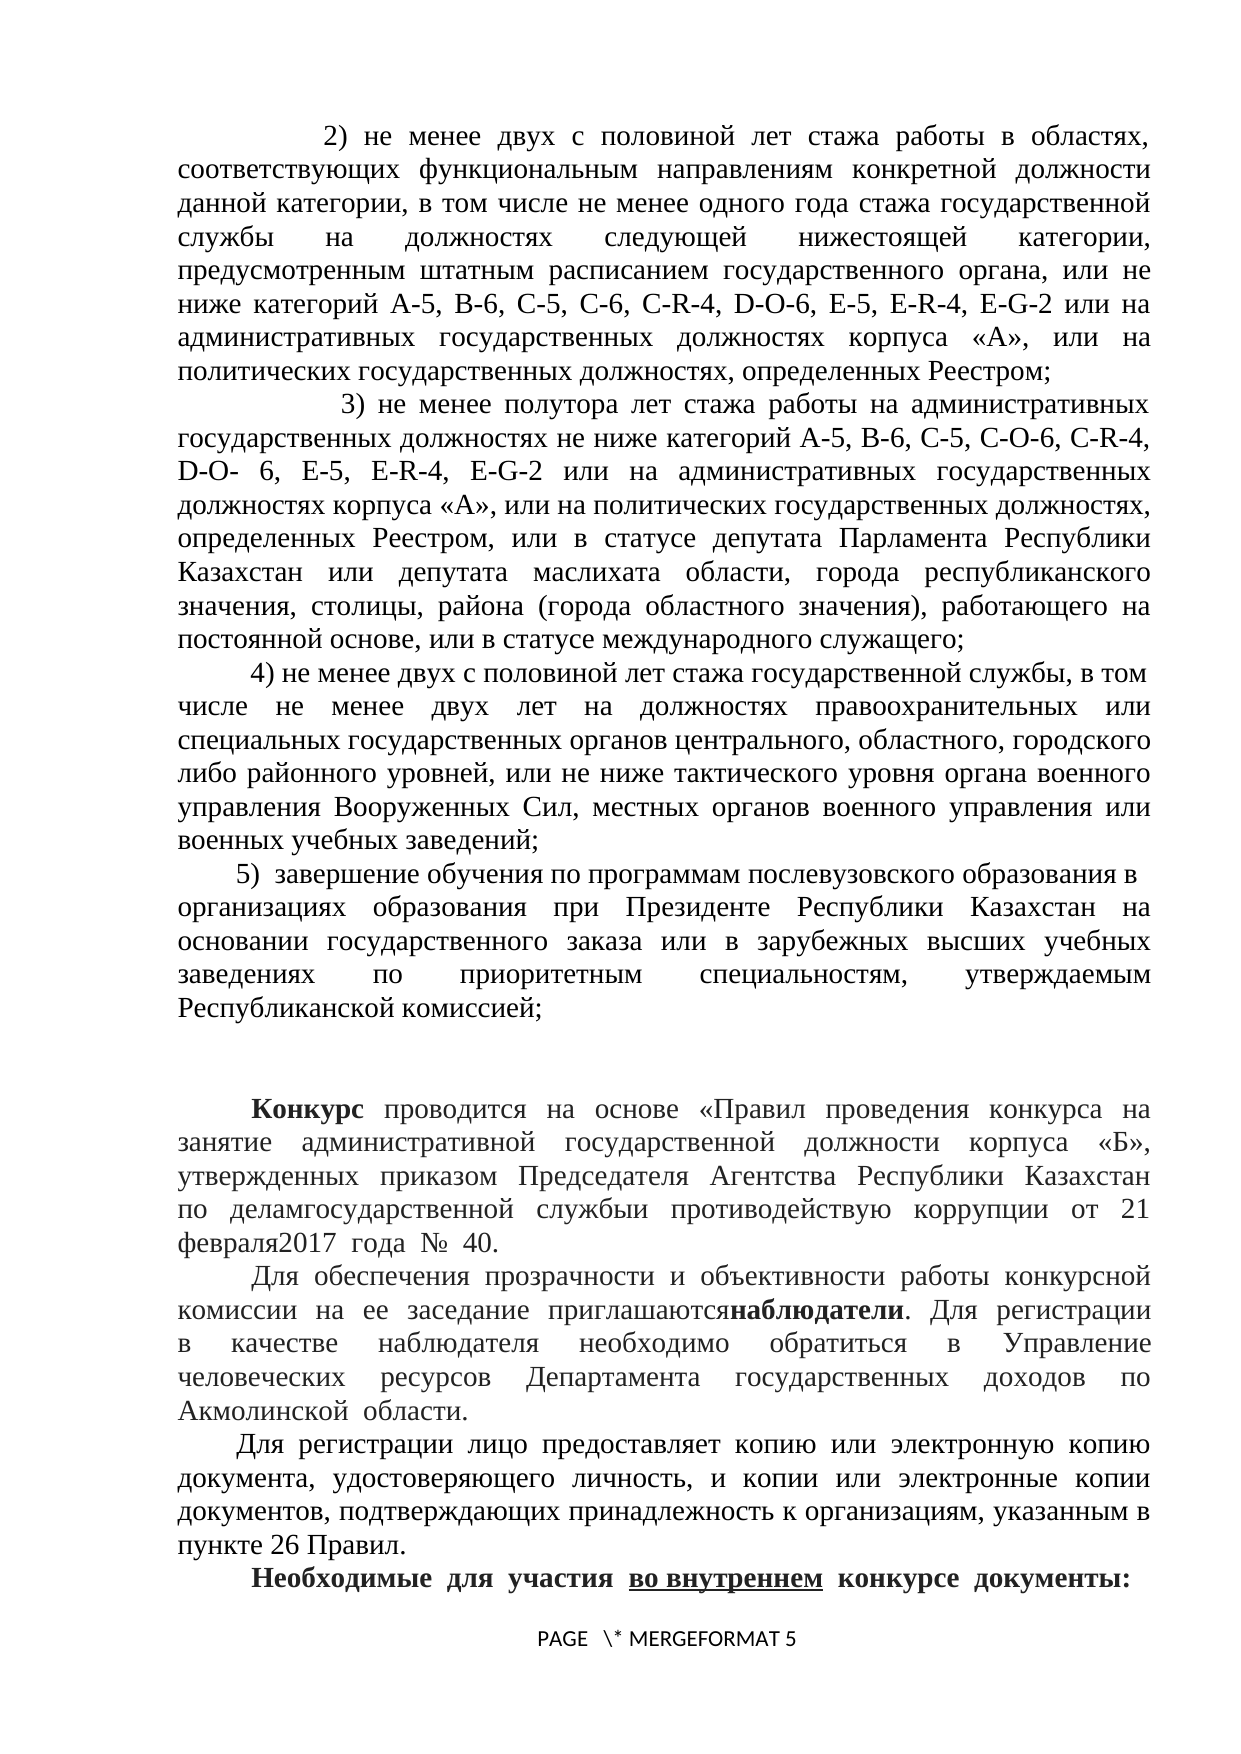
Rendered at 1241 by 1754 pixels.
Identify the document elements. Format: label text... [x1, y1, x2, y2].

text 5) завершение обучения по программам послевузовского образования в [177, 856, 1152, 889]
text Необходимые для участия во внутреннем конкурсе документы: [177, 1560, 1152, 1594]
text Для регистрации лицо предоставляет копию или электронную копию документа, удостоверяющего личность, и копии или электронные копии документов, подтверждающих принадлежность к организациям, указанным в пункте 26 Правил. [177, 1426, 1152, 1560]
text числе не менее двух лет на должностях правоохранительных или специальных государственных органов центрального, областного, городского либо районного уровней, или не ниже тактического уровня органа военного управления Вооруженных Сил, местных органов военного управления или военных учебных заведений; [177, 688, 1152, 856]
text 3) не менее полутора лет стажа работы на административных государственных должностях не ниже категорий А-5, В-6, С-5, C-O-6, C-R-4, D-O- 6, Е-5, E-R-4, E-G-2 или на административных государственных должностях корпуса «А», или на политических государственных должностях, определенных Реестром, или в статусе депутата Парламента Республики Казахстан или депутата маслихата области, города республиканского значения, столицы, района (города областного значения), работающего на постоянной основе, или в статусе международного служащего; [177, 386, 1152, 655]
text организациях образования при Президенте Республики Казахстан на основании государственного заказа или в зарубежных высших учебных заведениях по приоритетным специальностям, утверждаемым Республиканской комиссией; [177, 889, 1152, 1024]
text Для обеспечения прозрачности и объективности работы конкурсной комиссии на ее заседание приглашаютсянаблюдатели. Для регистрации в качестве наблюдателя необходимо обратиться в Управление человеческих ресурсов Департамента государственных доходов по Акмолинской области. [177, 1258, 1152, 1426]
text Конкурс проводится на основе «Правил проведения конкурса на занятие административной государственной должности корпуса «Б», утвержденных приказом Председателя Агентства Республики Казахстан по деламгосударственной службыи противодействую коррупции от 21 февраля2017 года № 40. [177, 1091, 1152, 1258]
text 4) не менее двух с половиной лет стажа государственной службы, в том [177, 655, 1152, 688]
text 2) не менее двух с половиной лет стажа работы в областях, соответствующих функциональным направлениям конкретной должности данной категории, в том числе не менее одного года стажа государственной службы на должностях следующей нижестоящей категории, предусмотренным штатным расписанием государственного органа, или не ниже категорий А-5, В-6, С-5, C-6, C-R-4, D-O-6, Е-5, E-R-4, E-G-2 или на административных государственных должностях корпуса «А», или на политических государственных должностях, определенных Реестром; [177, 118, 1152, 386]
